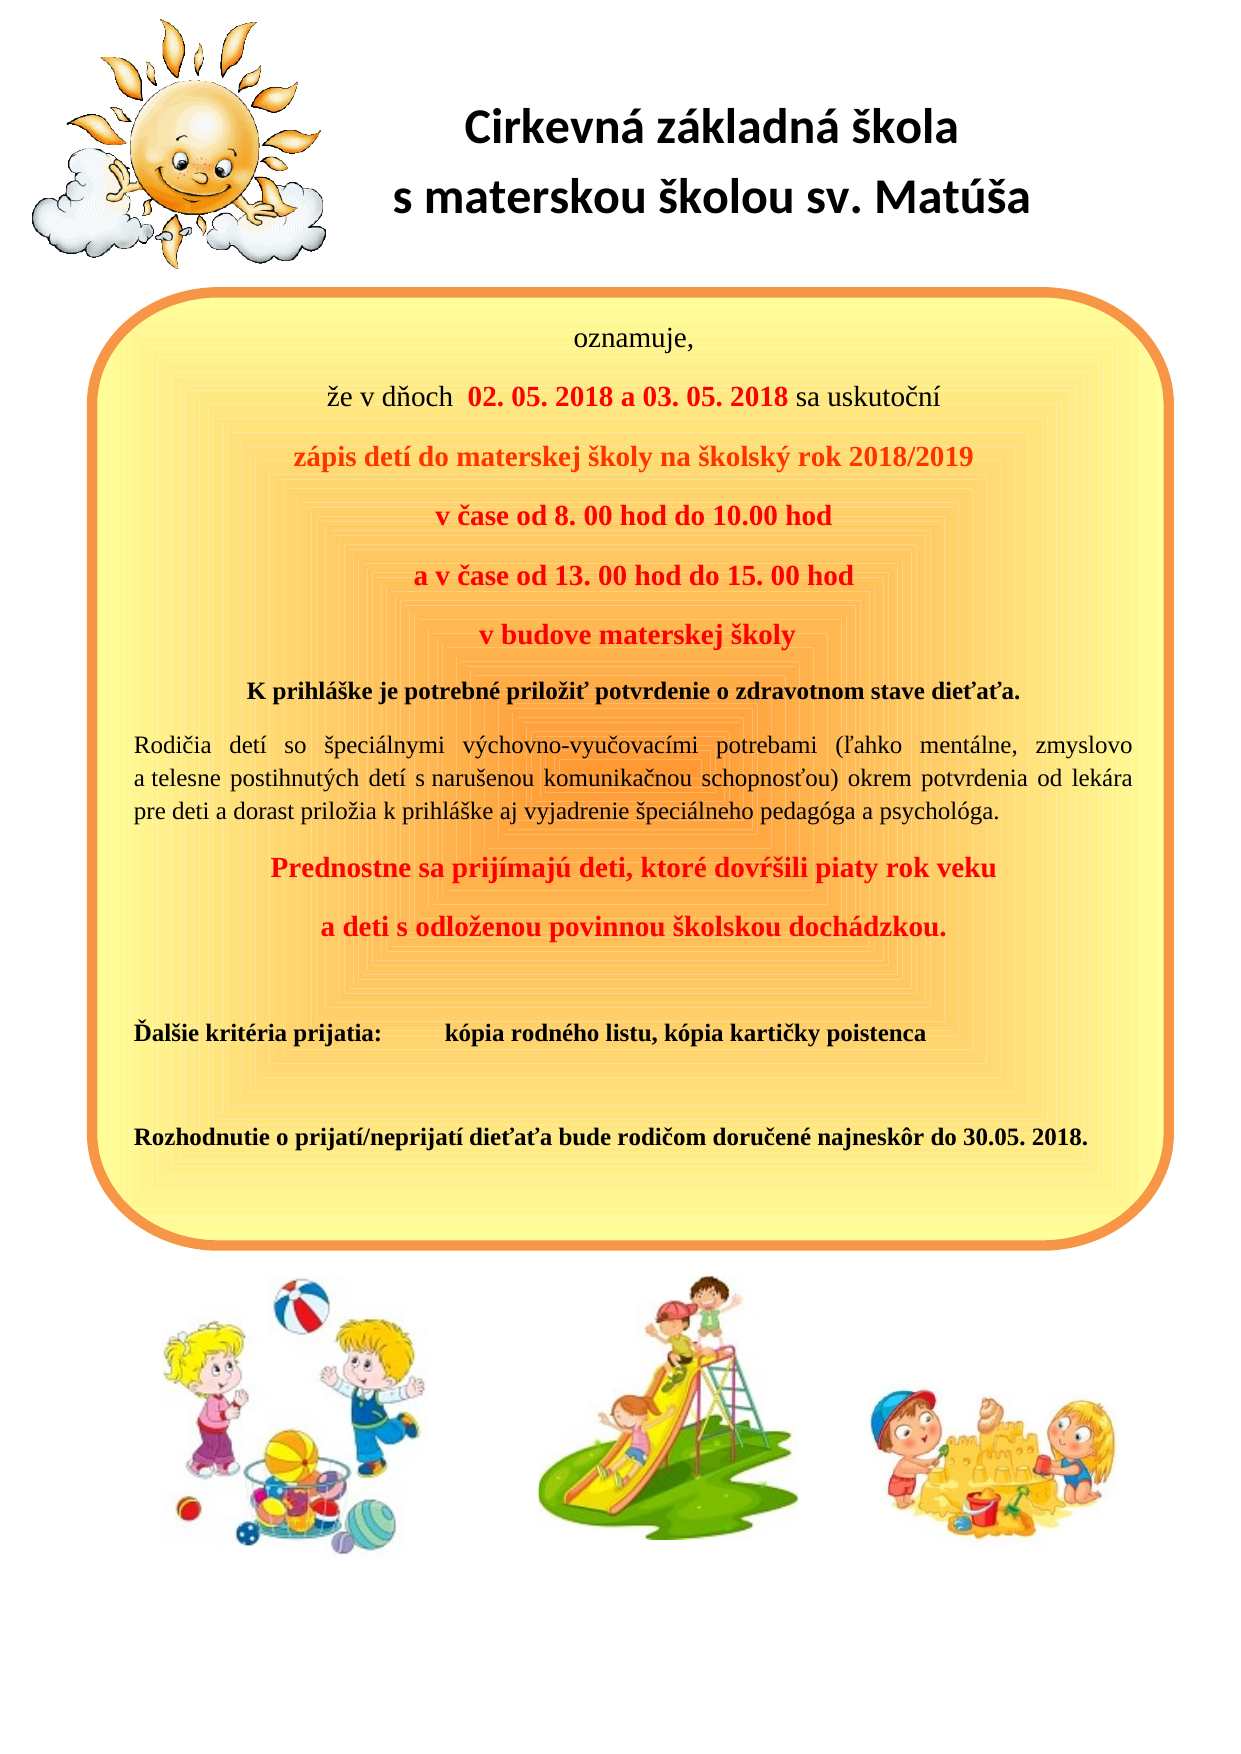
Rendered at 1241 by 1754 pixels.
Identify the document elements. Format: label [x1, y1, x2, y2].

picture [865, 1382, 1125, 1550]
picture [538, 1276, 798, 1540]
picture [161, 1276, 428, 1559]
picture [27, 18, 330, 272]
